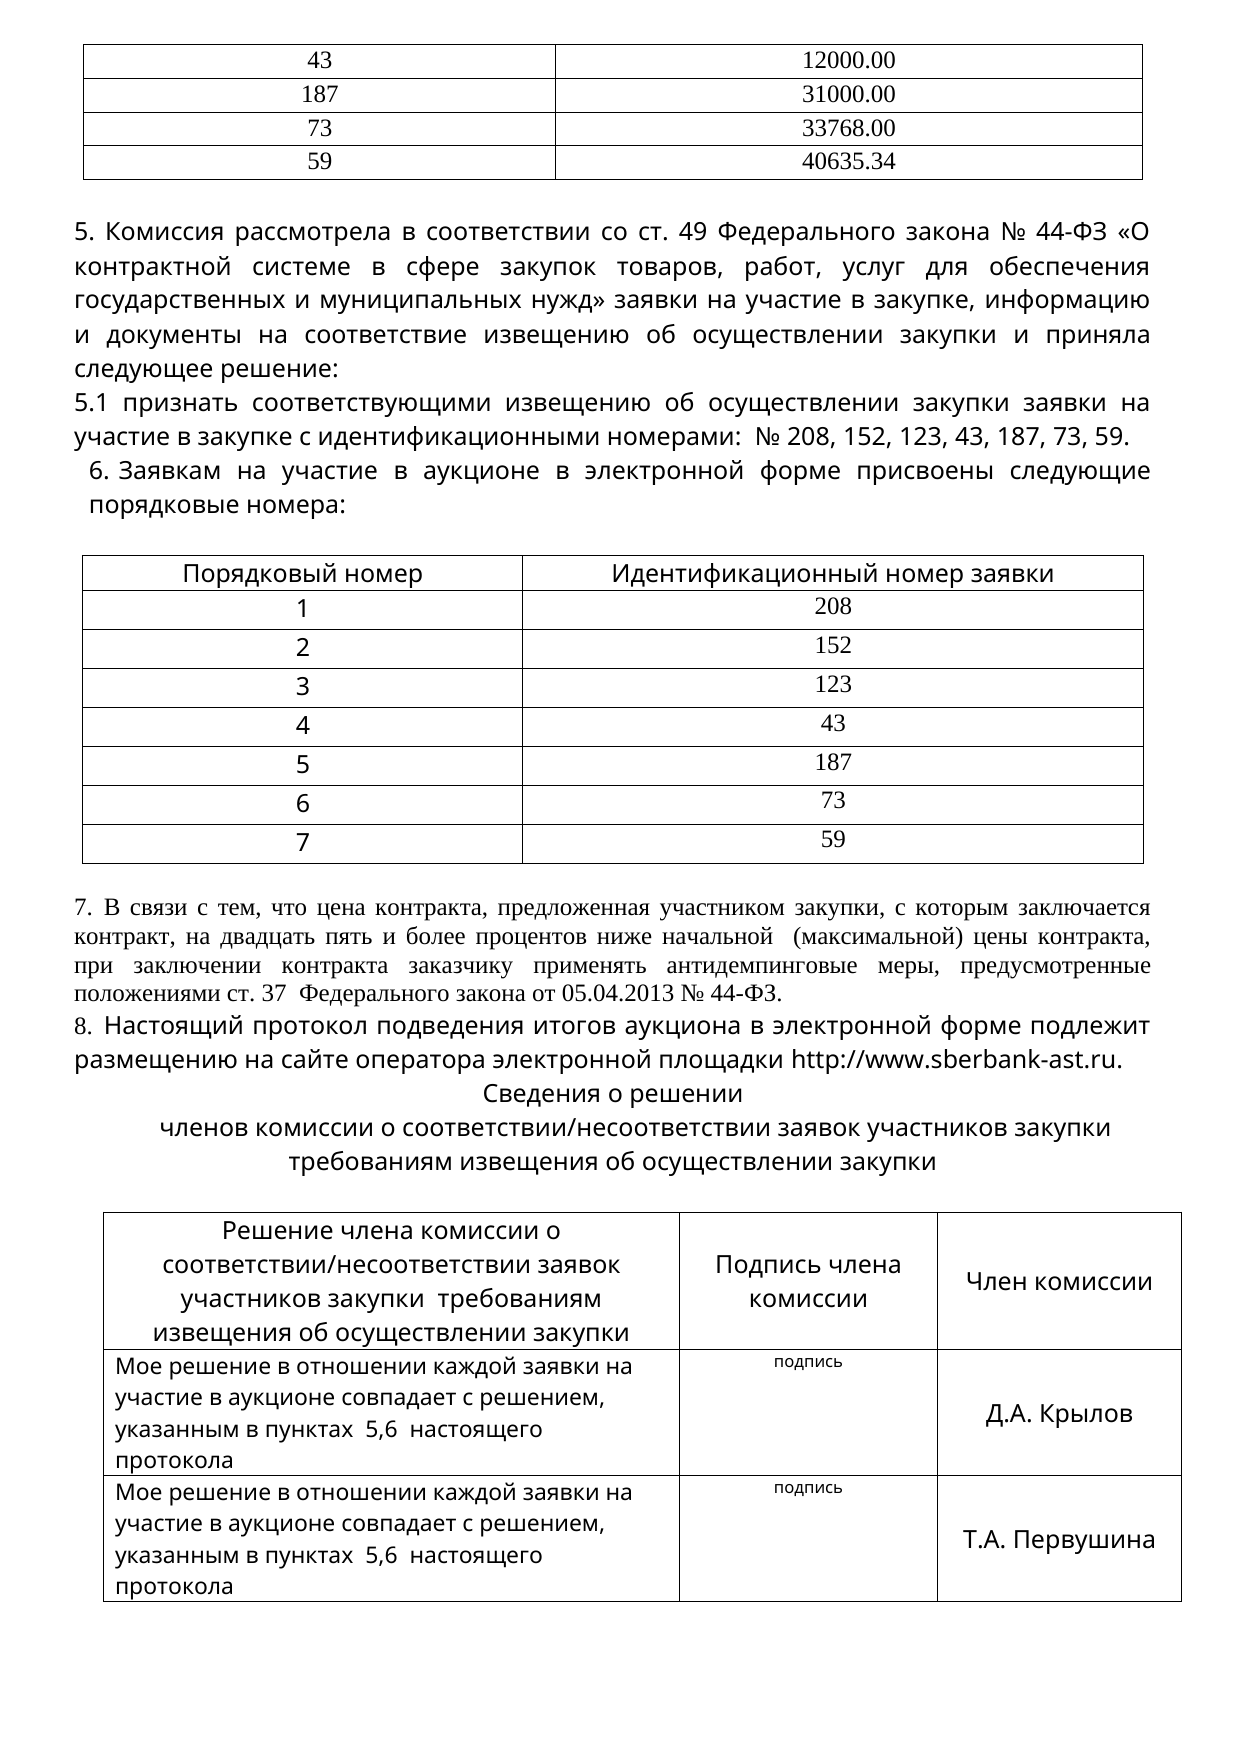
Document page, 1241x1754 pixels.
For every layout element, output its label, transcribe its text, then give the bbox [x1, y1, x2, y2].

table_cell 40635.34 [556, 146, 1142, 179]
table_cell 7 [83, 825, 522, 862]
table_cell 123 [523, 669, 1143, 707]
list 5.1 признать соответствующими извещению об осуществлении закупки заявки на участие в закупке с идентификационными номерами: № 208, 152, 123, 43, 187, 73, 59. [74, 384, 1152, 452]
table_cell 73 [84, 113, 555, 145]
list В связи с тем, что цена контракта, предложенная участником закупки, с которым заключается контракт, на двадцать пять и более процентов ниже начальной (максимальной) цены контракта, при заключении контракта заказчику применять антидемпинговые меры, предусмотренные положениями ст. 37 Федерального закона от 05.04.2013 № 44-ФЗ. [74, 892, 1152, 1007]
table_cell 152 [523, 630, 1143, 668]
table_header Порядковый номер [83, 556, 522, 590]
table_header Решение члена комиссии о соответствии/несоответствии заявок участников закупки требованиям извещения об осуществлении закупки [104, 1213, 679, 1349]
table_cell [104, 1350, 679, 1475]
table_cell 59 [84, 146, 555, 179]
table_cell 31000.00 [556, 79, 1142, 112]
list Настоящий протокол подведения итогов аукциона в электронной форме подлежит размещению на сайте оператора электронной площадки http://www.sberbank-ast.ru. [74, 1007, 1152, 1075]
table_cell 12000.00 [556, 45, 1142, 78]
text Сведения о решении [74, 1075, 1152, 1109]
table_cell 4 [83, 708, 522, 746]
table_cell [104, 1476, 679, 1601]
table_cell подпись [680, 1350, 937, 1475]
table_header Член комиссии [938, 1213, 1181, 1349]
table_cell 208 [523, 591, 1143, 629]
table_cell 5 [83, 747, 522, 784]
table_cell Д.А. Крылов [938, 1350, 1181, 1475]
table_cell 43 [84, 45, 555, 78]
table_cell 43 [523, 708, 1143, 746]
list Заявкам на участие в аукционе в электронной форме присвоены следующие порядковые номера: [89, 452, 1152, 521]
table_header Идентификационный номер заявки [523, 556, 1143, 590]
text членов комиссии о соответствии/несоответствии заявок участников закупки требованиям извещения об осуществлении закупки [74, 1109, 1152, 1178]
table_cell 2 [83, 630, 522, 668]
table_cell 187 [523, 747, 1143, 784]
table_cell 33768.00 [556, 113, 1142, 145]
text 5. Комиссия рассмотрела в соответствии со ст. 49 Федерального закона № 44-ФЗ «О контрактной системе в сфере закупок товаров, работ, услуг для обеспечения государственных и муниципальных нужд» заявки на участие в закупке, информацию и документы на соответствие извещению об осуществлении закупки и приняла следующее решение: [74, 214, 1152, 384]
table_cell 1 [83, 591, 522, 629]
table_cell 3 [83, 669, 522, 707]
table_cell 73 [523, 786, 1143, 823]
table_cell подпись [680, 1476, 937, 1601]
table_cell 6 [83, 786, 522, 823]
table_cell 59 [523, 825, 1143, 862]
table_header Подпись члена комиссии [680, 1213, 937, 1349]
table_cell Т.А. Первушина [938, 1476, 1181, 1601]
table_cell 187 [84, 79, 555, 112]
